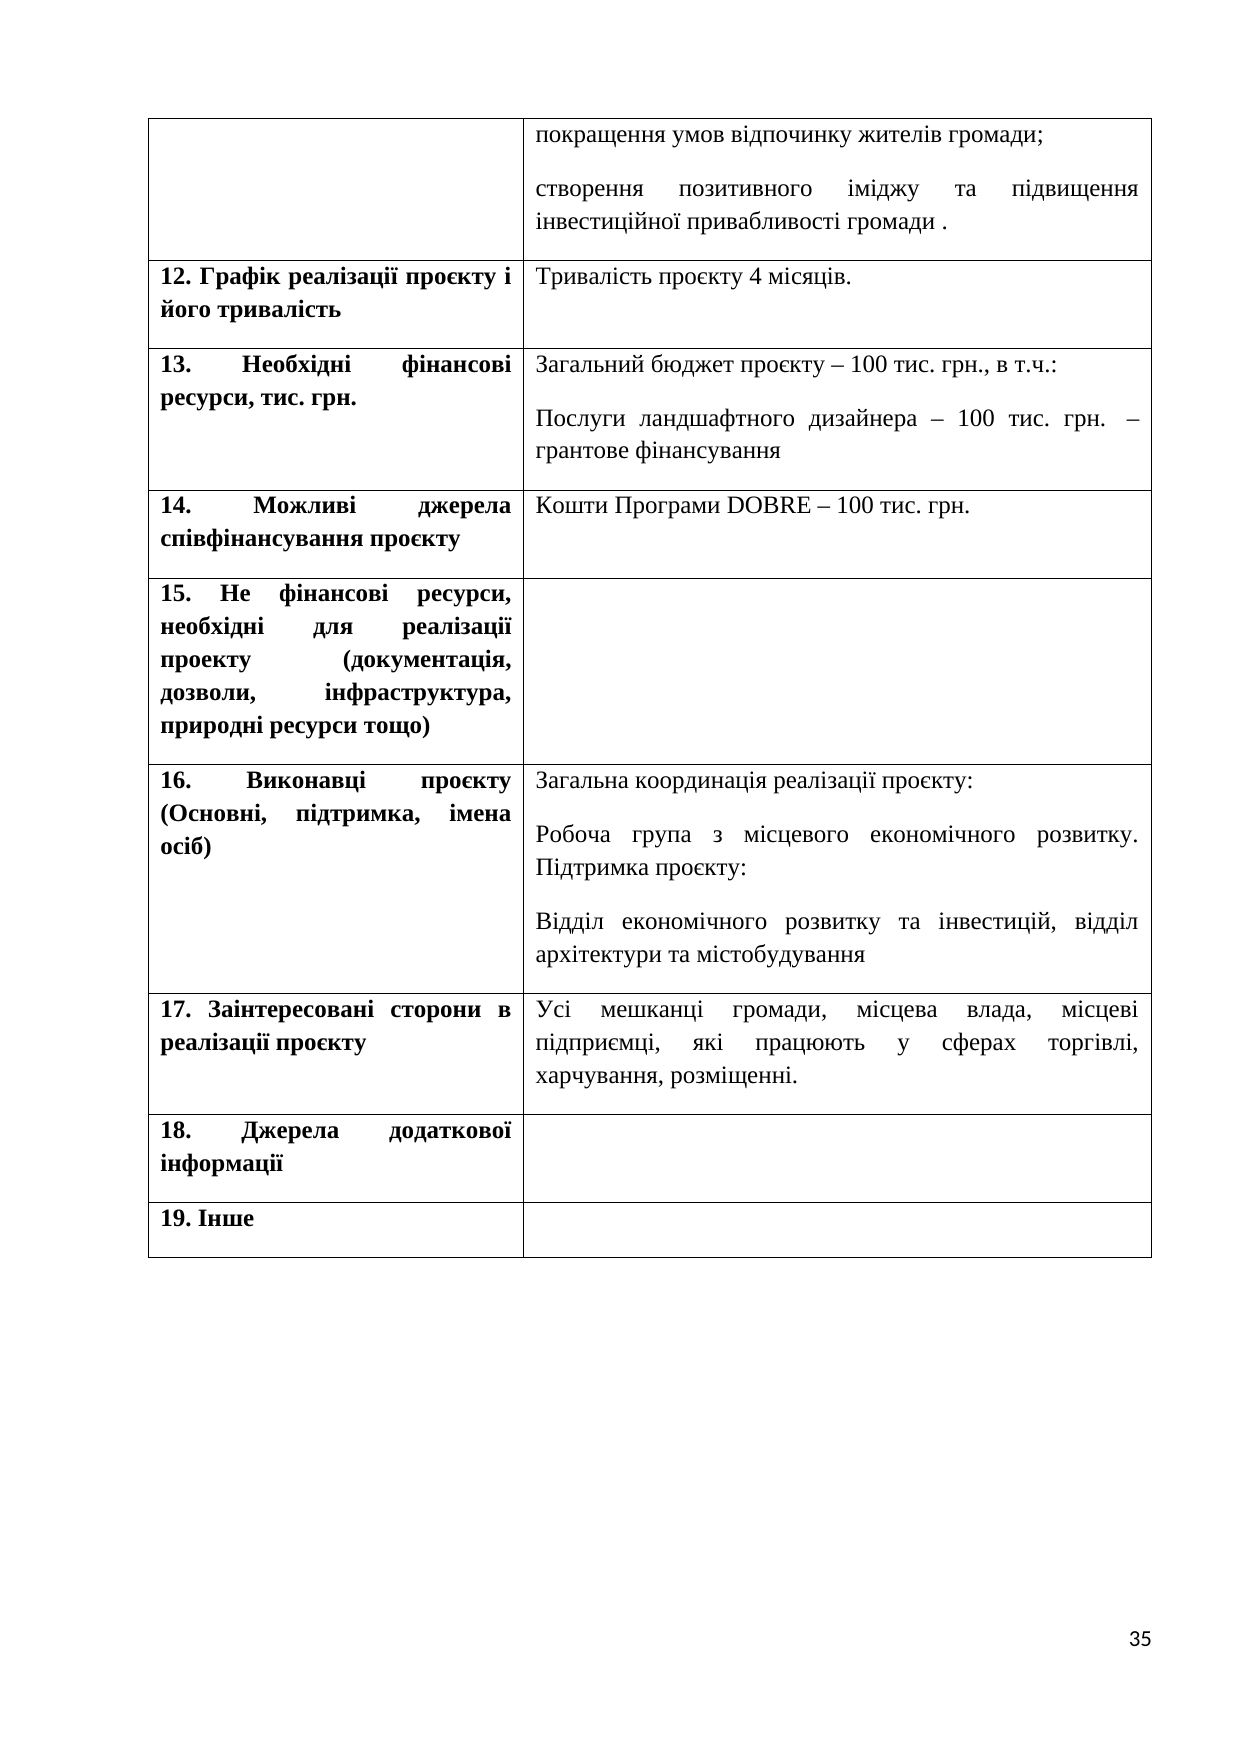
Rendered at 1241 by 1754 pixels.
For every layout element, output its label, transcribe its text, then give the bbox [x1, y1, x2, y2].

table_cell Тривалість проєкту 4 місяців. [524, 261, 1151, 348]
table_cell 16. Виконавці проєкту (Основні, підтримка, імена осіб) [149, 765, 523, 993]
table_cell [524, 1115, 1151, 1202]
table_cell 13. Необхідні фінансові ресурси, тис. грн. [149, 349, 523, 489]
table_cell 14. Можливі джерела співфінансування проєкту [149, 491, 523, 577]
table_cell 19. Інше [149, 1203, 523, 1257]
table_cell 18. Джерела додаткової інформації [149, 1115, 523, 1202]
table_cell 12. Графік реалізації проєкту і його тривалість [149, 261, 523, 348]
table_cell 17. Заінтересовані сторони в реалізації проєкту [149, 994, 523, 1114]
table_cell Загальна координація реалізації проєкту: Робоча група з місцевого економічного розвитку. Підтримка проєкту: Відділ економічного розвитку та інвестицій, відділ архітектури та містобудування [524, 765, 1151, 993]
table_cell [524, 579, 1151, 764]
table_cell Усі мешканці громади, місцева влада, місцеві підприємці, які працюють у сферах торгівлі, харчування, розміщенні. [524, 994, 1151, 1114]
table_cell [524, 119, 1151, 260]
table_cell Загальний бюджет проєкту – 100 тис. грн., в т.ч.: Послуги ландшафтного дизайнера – 100 тис. грн. – грантове фінансування [524, 349, 1151, 489]
table_cell [524, 1203, 1151, 1257]
table_cell 15. Не фінансові ресурси, необхідні для реалізації проекту (документація, дозволи, інфраструктура, природні ресурси тощо) [149, 579, 523, 764]
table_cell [149, 119, 523, 260]
table_cell Кошти Програми DOBRE – 100 тис. грн. [524, 491, 1151, 577]
